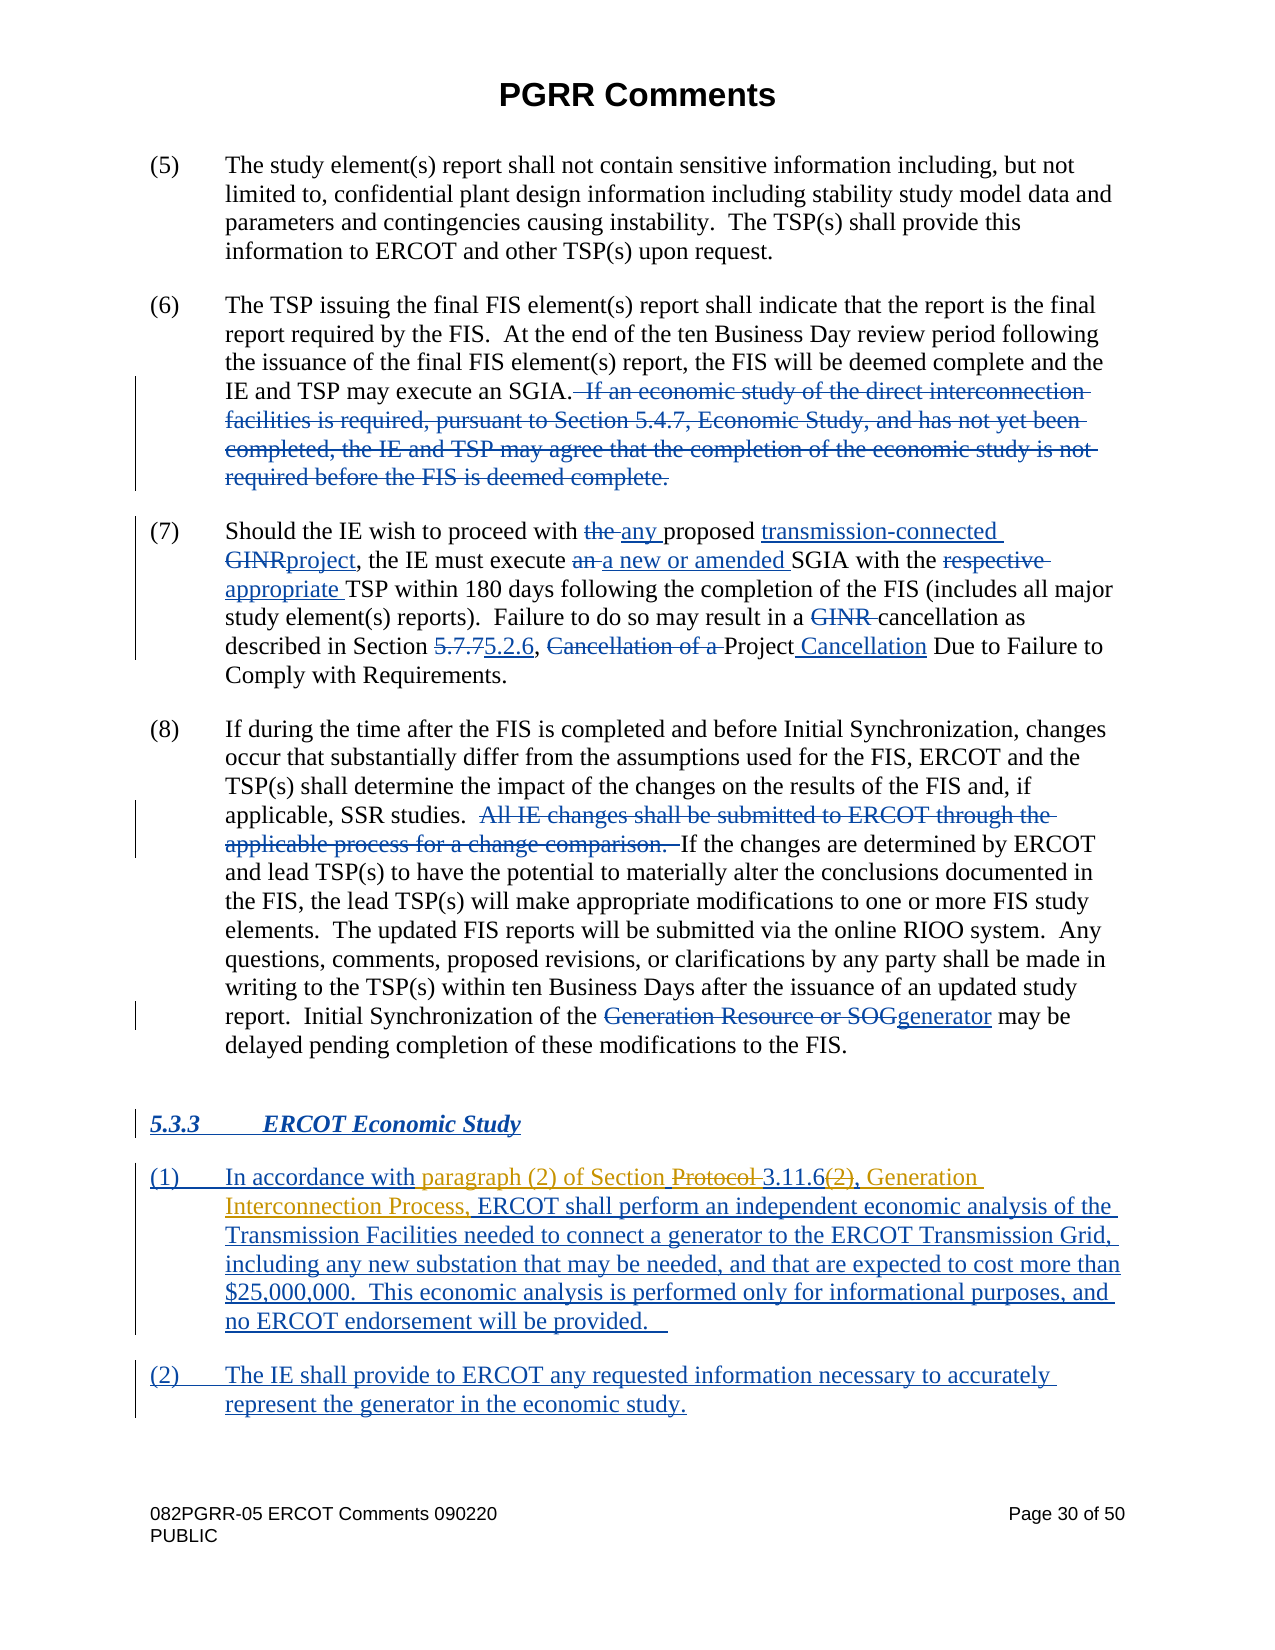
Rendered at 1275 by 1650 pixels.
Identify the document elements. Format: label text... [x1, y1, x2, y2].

text (6) The TSP issuing the final FIS element(s) report shall indicate that the report is the final report required by the FIS. At the end of the ten Business Day review period following the issuance of the final FIS element(s) report, the FIS will be deemed complete and the IE and TSP may execute an SGIA. [150, 290, 1125, 491]
text (7) Should the IE wish to proceed with proposed , the IE must execute SGIA with the TSP within 180 days following the completion of the FIS (includes all major study element(s) reports). Failure to do so may result in a cancellation as described in Section , Project Due to Failure to Comply with Requirements. [150, 516, 1125, 689]
text (8) If during the time after the FIS is completed and before Initial Synchronization, changes occur that substantially differ from the assumptions used for the FIS, ERCOT and the TSP(s) shall determine the impact of the changes on the results of the FIS and, if applicable, SSR studies. If the changes are determined by ERCOT and lead TSP(s) to have the potential to materially alter the conclusions documented in the FIS, the lead TSP(s) will make appropriate modifications to one or more FIS study elements. The updated FIS reports will be submitted via the online RIOO system. Any questions, comments, proposed revisions, or clarifications by any party shall be made in writing to the TSP(s) within ten Business Days after the issuance of an updated study report. Initial Synchronization of the may be delayed pending completion of these modifications to the FIS. [150, 714, 1125, 1059]
text (5) The study element(s) report shall not contain sensitive information including, but not limited to, confidential plant design information including stability study model data and parameters and contingencies causing instability. The TSP(s) shall provide this information to ERCOT and other TSP(s) upon request. [150, 150, 1125, 265]
